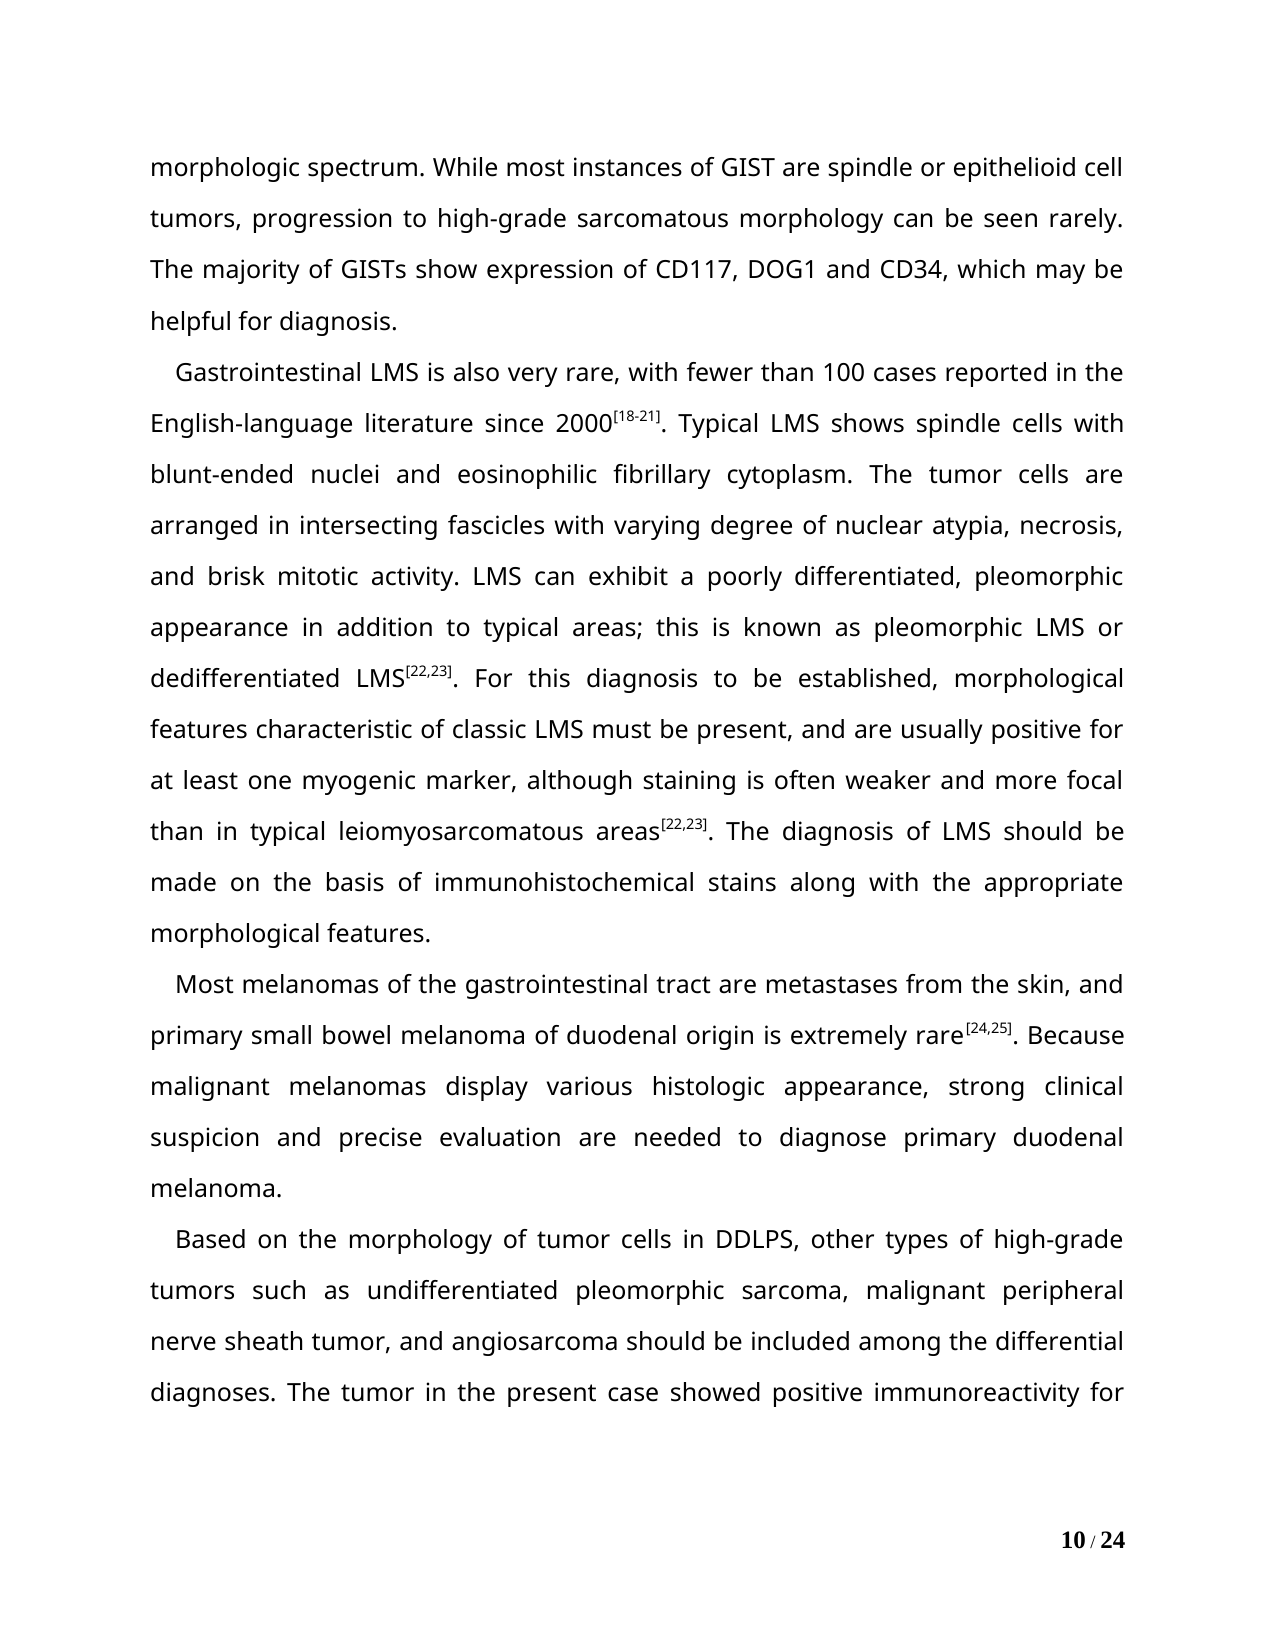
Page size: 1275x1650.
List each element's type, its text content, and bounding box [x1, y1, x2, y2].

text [150, 150, 1125, 337]
text Most melanomas of the gastrointestinal tract are metastases from the skin, and primary small bowel melanoma of duodenal origin is extremely rare[24,25]. Because malignant melanomas display various histologic appearance, strong clinical suspicion and precise evaluation are needed to diagnose primary duodenal melanoma. [150, 967, 1125, 1205]
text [150, 1222, 1125, 1409]
text Gastrointestinal LMS is also very rare, with fewer than 100 cases reported in the English-language literature since 2000[18-21]. Typical LMS shows spindle cells with blunt-ended nuclei and eosinophilic fibrillary cytoplasm. The tumor cells are arranged in intersecting fascicles with varying degree of nuclear atypia, necrosis, and brisk mitotic activity. LMS can exhibit a poorly differentiated, pleomorphic appearance in addition to typical areas; this is known as pleomorphic LMS or dedifferentiated LMS[22,23]. For this diagnosis to be established, morphological features characteristic of classic LMS must be present, and are usually positive for at least one myogenic marker, although staining is often weaker and more focal than in typical leiomyosarcomatous areas[22,23]. The diagnosis of LMS should be made on the basis of immunohistochemical stains along with the appropriate morphological features. [150, 354, 1125, 950]
